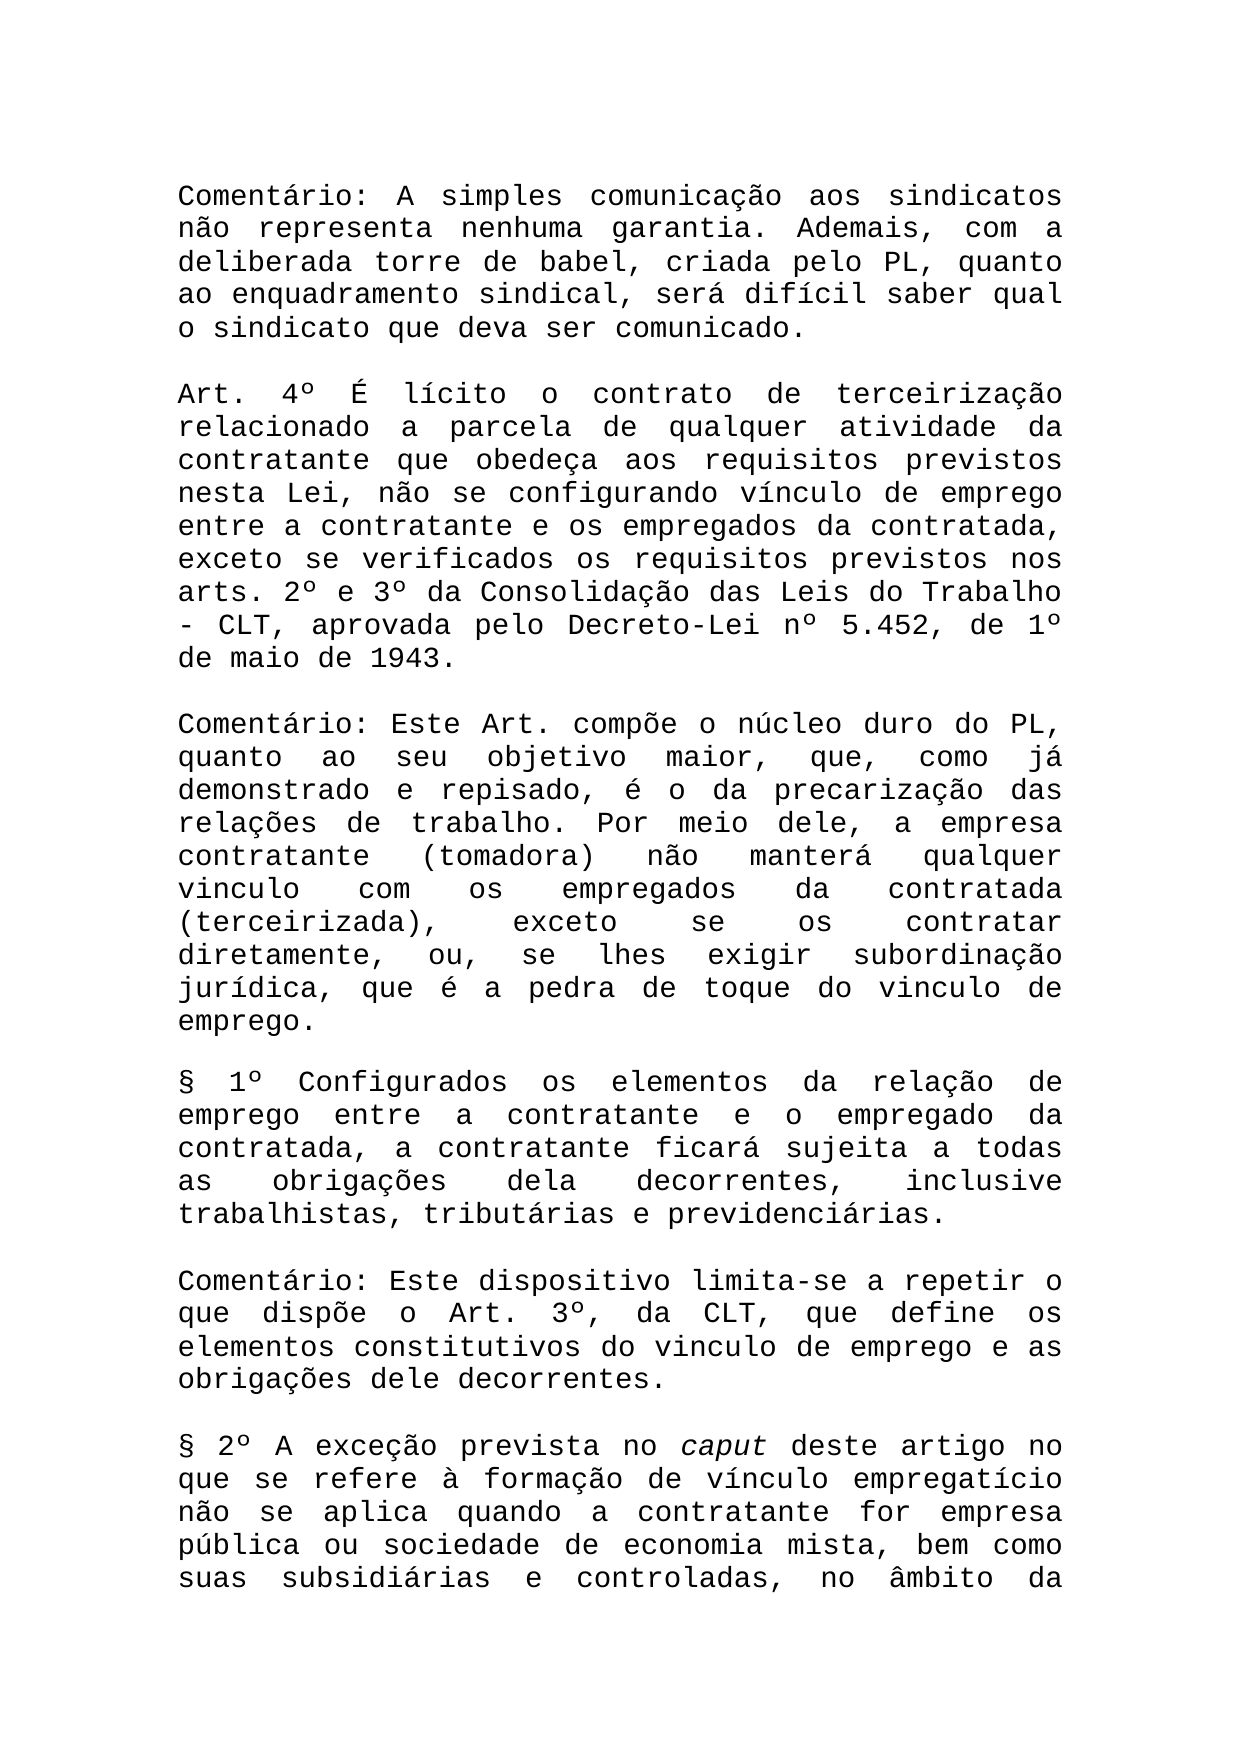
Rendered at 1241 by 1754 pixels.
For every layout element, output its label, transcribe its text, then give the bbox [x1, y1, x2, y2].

text Comentário: A simples comunicação aos sindicatos não representa nenhuma garantia. Ademais, com a deliberada torre de babel, criada pelo PL, quanto ao enquadramento sindical, será difícil saber qual o sindicato que deva ser comunicado. [177, 181, 1063, 346]
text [177, 1431, 1063, 1596]
text Comentário: Este Art. compõe o núcleo duro do PL, quanto ao seu objetivo maior, que, como já demonstrado e repisado, é o da precarização das relações de trabalho. Por meio dele, a empresa contratante (tomadora) não manterá qualquer vinculo com os empregados da contratada (terceirizada), exceto se os contratar diretamente, ou, se lhes exigir subordinação jurídica, que é a pedra de toque do vinculo de emprego. [177, 709, 1063, 1039]
text § 1º Configurados os elementos da relação de emprego entre a contratante e o empregado da contratada, a contratante ficará sujeita a todas as obrigações dela decorrentes, inclusive trabalhistas, tributárias e previdenciárias. [177, 1067, 1063, 1233]
text Art. 4º É lícito o contrato de terceirização relacionado a parcela de qualquer atividade da contratante que obedeça aos requisitos previstos nesta Lei, não se configurando vínculo de emprego entre a contratante e os empregados da contratada, exceto se verificados os requisitos previstos nos arts. 2º e 3º da Consolidação das Leis do Trabalho - CLT, aprovada pelo Decreto-Lei nº 5.452, de 1º de maio de 1943. [177, 379, 1063, 676]
text Comentário: Este dispositivo limita-se a repetir o que dispõe o Art. 3º, da CLT, que define os elementos constitutivos do vinculo de emprego e as obrigações dele decorrentes. [177, 1266, 1063, 1398]
